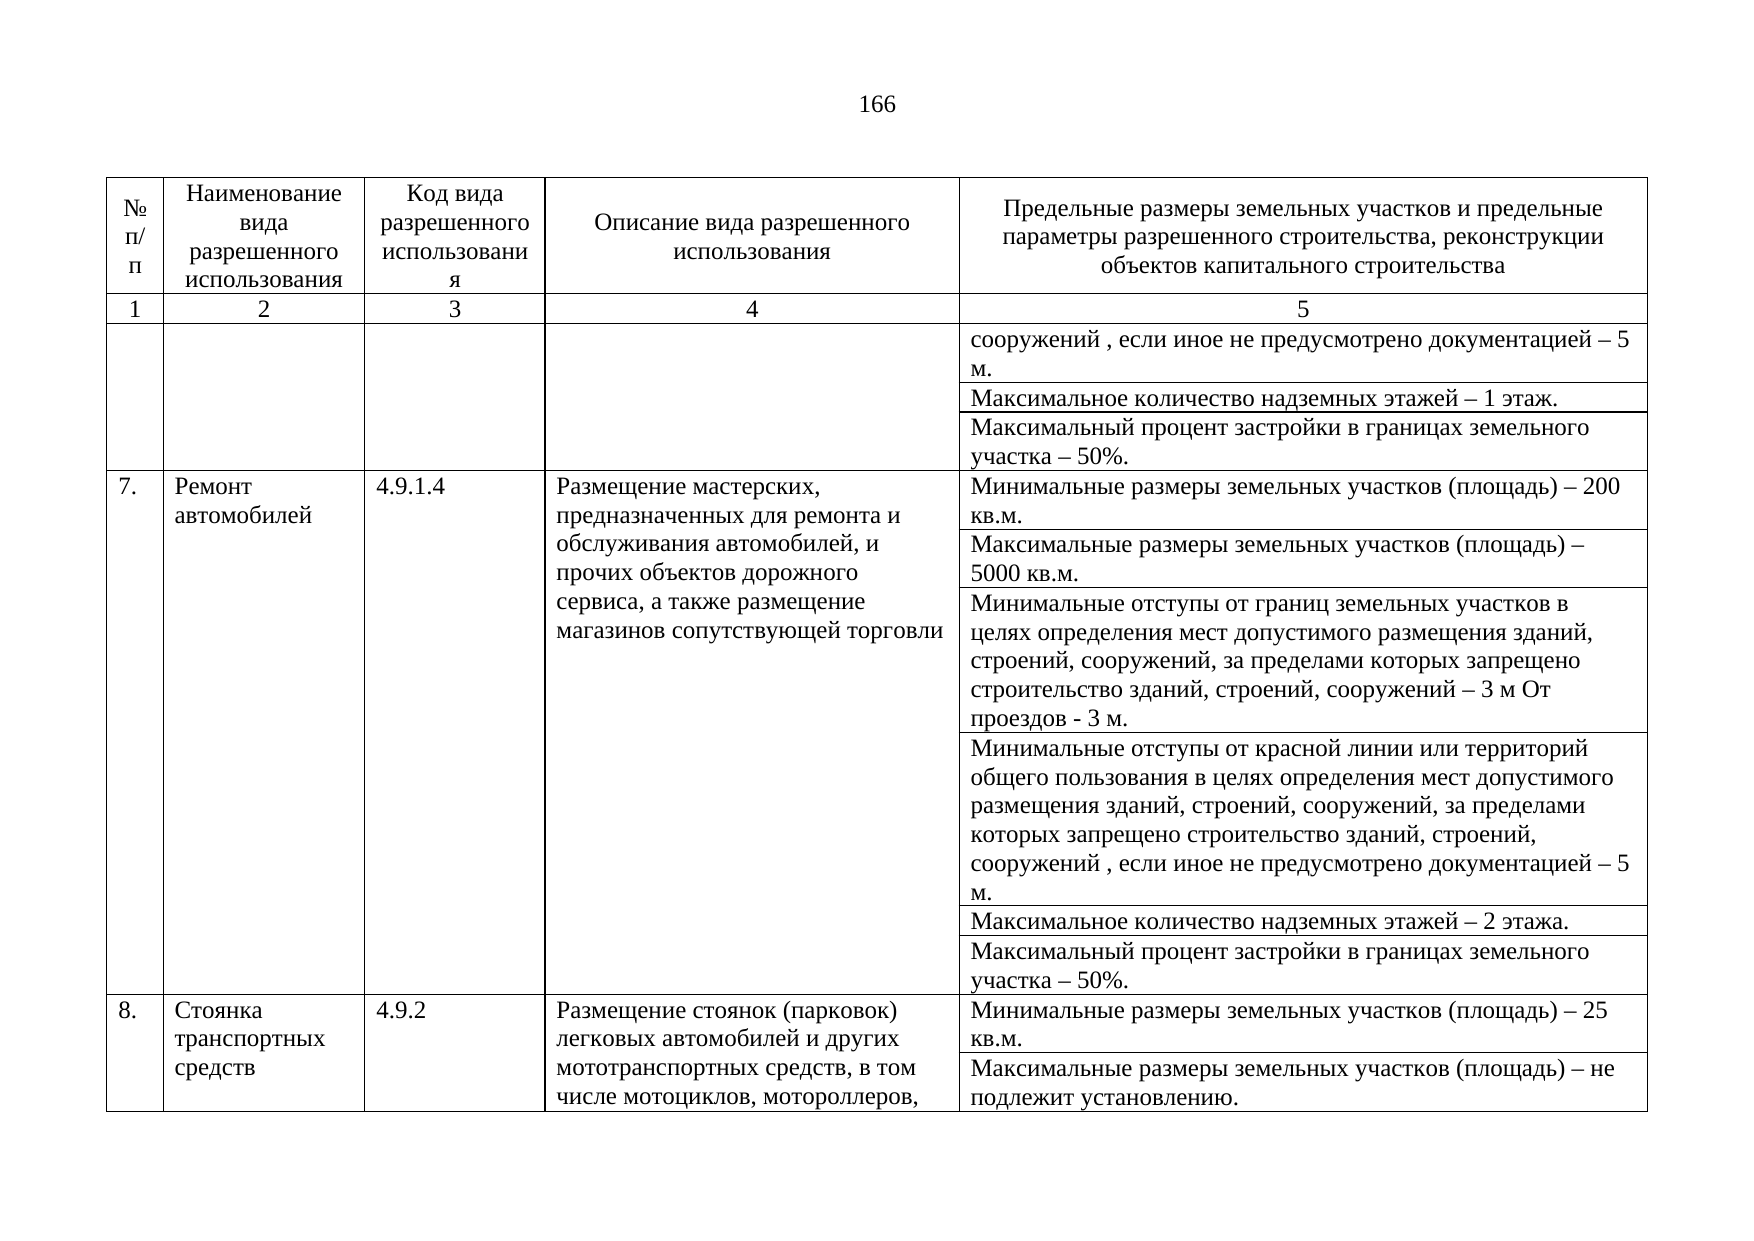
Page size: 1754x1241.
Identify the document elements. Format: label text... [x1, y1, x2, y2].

table_cell Минимальные отступы от границ земельных участков в целях определения мест допустимого размещения зданий, строений, сооружений, за пределами которых запрещено строительство зданий, строений, сооружений – 3 м От проездов - 3 м. [960, 588, 1647, 732]
table_header Описание вида разрешенного использования [546, 178, 959, 293]
table_cell Максимальные размеры земельных участков (площадь) – 5000 кв.м. [960, 530, 1647, 587]
table_cell Минимальные размеры земельных участков (площадь) – 200 кв.м. [960, 471, 1647, 528]
table_cell Размещение стоянок (парковок) легковых автомобилей и других мототранспортных средств, в том числе мотоциклов, мотороллеров, мотоколясок, мопедов, скутеров, за исключением встроенных, пристроенных и встроенно-пристроенных стоянок [546, 995, 959, 1111]
table_cell 2 [164, 294, 364, 323]
table_header Предельные размеры земельных участков и предельные параметры разрешенного строительства, реконструкции объектов капитального строительства [960, 178, 1647, 293]
table_cell 5 [960, 294, 1647, 323]
table_cell 4.9.1.4 [365, 471, 544, 994]
table_cell Максимальные размеры земельных участков (площадь) – не подлежит установлению. [960, 1053, 1647, 1111]
table_cell Максимальное количество надземных этажей – 1 этаж. [960, 383, 1647, 411]
table_cell 3 [365, 294, 544, 323]
table_cell 7. [107, 471, 163, 994]
table_cell 1 [107, 294, 163, 323]
table_cell Стоянка транспортных средств [164, 995, 364, 1111]
table_cell Минимальные размеры земельных участков (площадь) – 25 кв.м. [960, 995, 1647, 1052]
table_header № п/п [107, 178, 163, 293]
table_cell Максимальный процент застройки в границах земельного участка – 50%. [960, 936, 1647, 994]
table_cell Ремонт автомобилей [164, 471, 364, 994]
table_header Код вида разрешенного использования [365, 178, 544, 293]
table_cell 4 [546, 294, 959, 323]
table_header Наименование вида разрешенного использования [164, 178, 364, 293]
table_cell Размещение мастерских, предназначенных для ремонта и обслуживания автомобилей, и прочих объектов дорожного сервиса, а также размещение магазинов сопутствующей торговли [546, 471, 959, 994]
table_cell Максимальное количество надземных этажей – 2 этажа. [960, 906, 1647, 935]
table_cell 4.9.2 [365, 995, 544, 1111]
table_cell Максимальный процент застройки в границах земельного участка – 50%. [960, 413, 1647, 470]
table_cell 8. [107, 995, 163, 1111]
